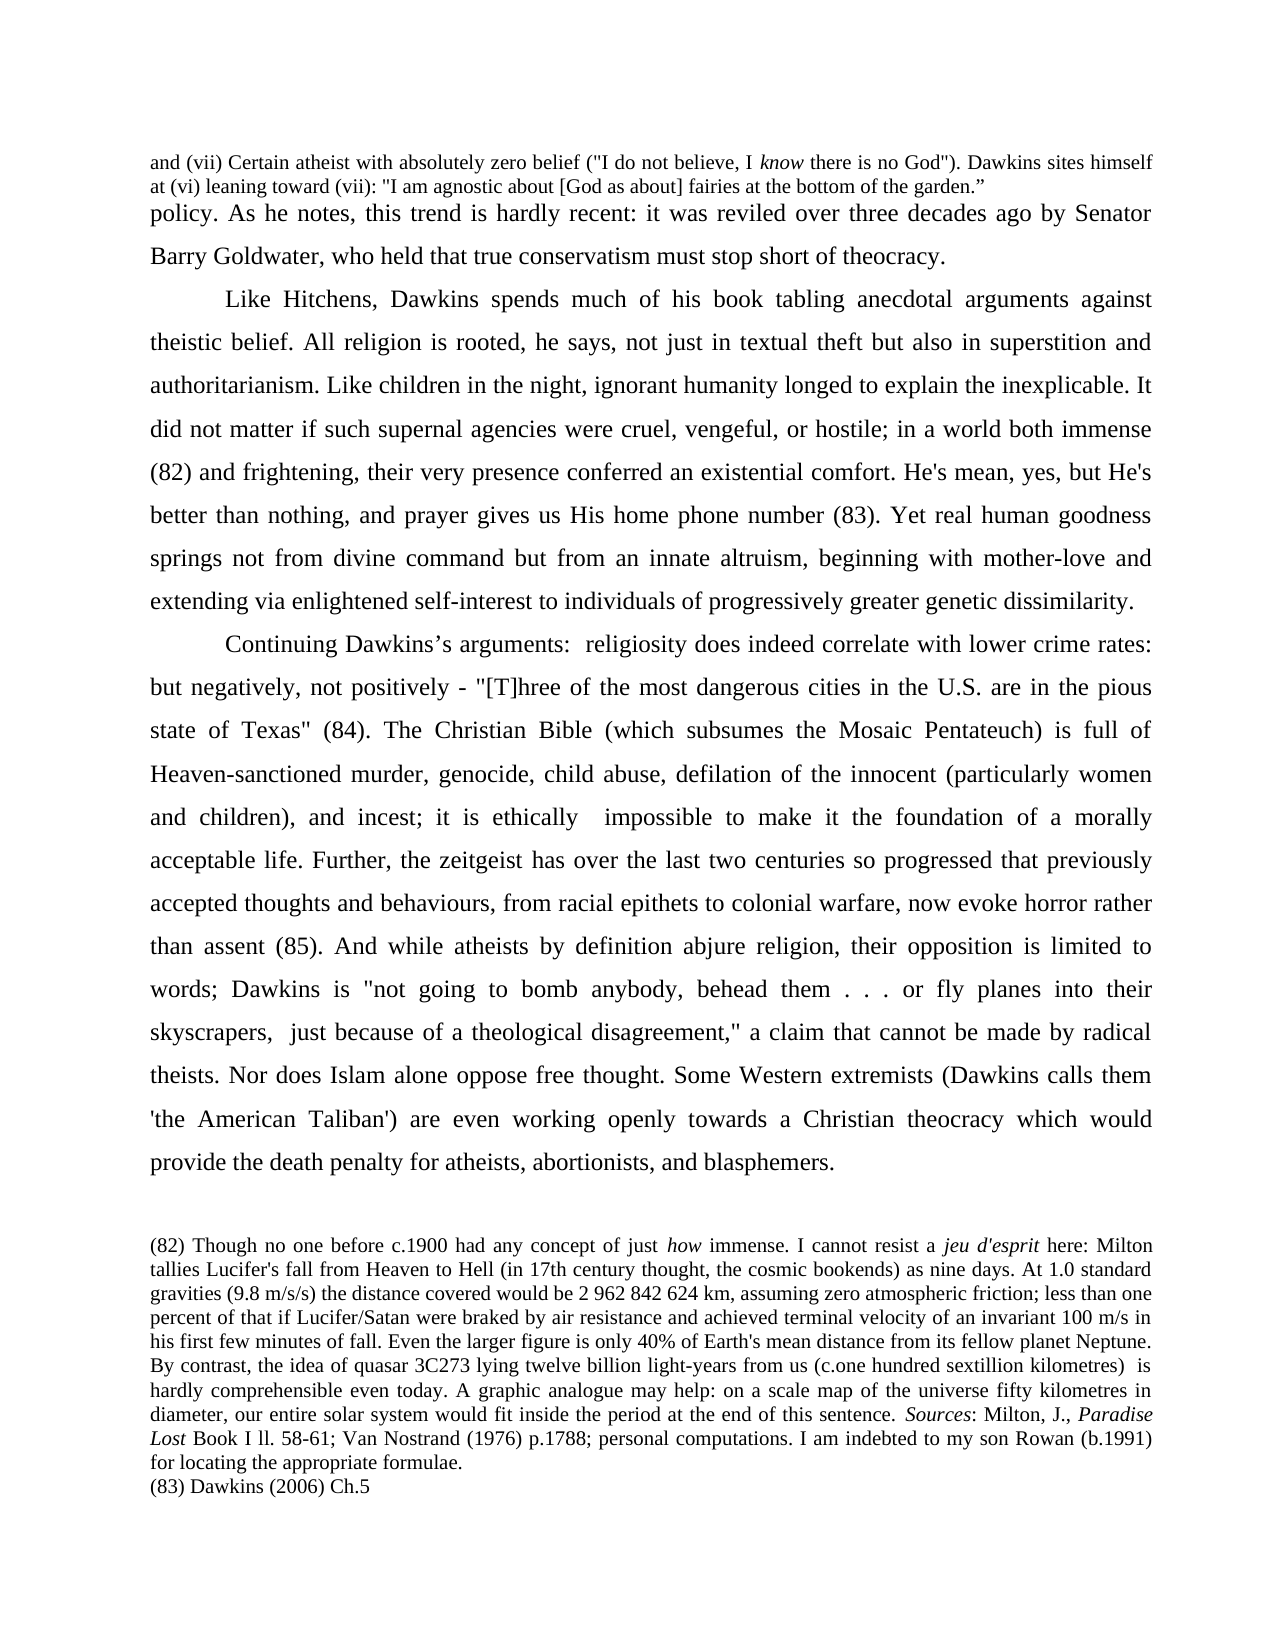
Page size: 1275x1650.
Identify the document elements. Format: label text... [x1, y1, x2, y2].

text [150, 150, 1153, 198]
text (82) Though no one before c.1900 had any concept of just how immense. I cannot resist a jeu d'esprit here: Milton tallies Lucifer's fall from Heaven to Hell (in 17th century thought, the cosmic bookends) as nine days. At 1.0 standard gravities (9.8 m/s/s) the distance covered would be 2 962 842 624 km, assuming zero atmospheric friction; less than one percent of that if Lucifer/Satan were braked by air resistance and achieved terminal velocity of an invariant 100 m/s in his first few minutes of fall. Even the larger figure is only 40% of Earth's mean distance from its fellow planet Neptune. By contrast, the idea of quasar 3C273 lying twelve billion light-years from us (c.one hundred sextillion kilometres) is hardly comprehensible even today. A graphic analogue may help: on a scale map of the universe fifty kilometres in diameter, our entire solar system would fit inside the period at the end of this sentence. Sources: Milton, J., Paradise Lost Book I ll. 58-61; Van Nostrand (1976) p.1788; personal computations. I am indebted to my son Rowan (b.1991) for locating the appropriate formulae. [150, 1233, 1153, 1474]
text Continuing Dawkins’s arguments: religiosity does indeed correlate with lower crime rates: but negatively, not positively - "[T]hree of the most dangerous cities in the U.S. are in the pious state of Texas" (84). The Christian Bible (which subsumes the Mosaic Pentateuch) is full of Heaven-sanctioned murder, genocide, child abuse, defilation of the innocent (particularly women and children), and incest; it is ethically impossible to make it the foundation of a morally acceptable life. Further, the zeitgeist has over the last two centuries so progressed that previously accepted thoughts and behaviours, from racial epithets to colonial warfare, now evoke horror rather than assent (85). And while atheists by definition abjure religion, their opposition is limited to words; Dawkins is "not going to bomb anybody, behead them . . . or fly planes into their skyscrapers, just because of a theological disagreement," a claim that cannot be made by radical theists. Nor does Islam alone oppose free thought. Some Western extremists (Dawkins calls them 'the American Taliban') are even working openly towards a Christian theocracy which would provide the death penalty for atheists, abortionists, and blasphemers. [150, 629, 1153, 1176]
text Like Hitchens, Dawkins spends much of his book tabling anecdotal arguments against theistic belief. All religion is rooted, he says, not just in textual theft but also in superstition and authoritarianism. Like children in the night, ignorant humanity longed to explain the inexplicable. It did not matter if such supernal agencies were cruel, vengeful, or hostile; in a world both immense (82) and frightening, their very presence conferred an existential comfort. He's mean, yes, but He's better than nothing, and prayer gives us His home phone number (83). Yet real human goodness springs not from divine command but from an innate altruism, beginning with mother-love and extending via enlightened self-interest to individuals of progressively greater genetic dissimilarity. [150, 284, 1153, 615]
text (83) Dawkins (2006) Ch.5 [150, 1474, 1153, 1498]
text policy. As he notes, this trend is hardly recent: it was reviled over three decades ago by Senator Barry Goldwater, who held that true conservatism must stop short of theocracy. [150, 198, 1153, 270]
